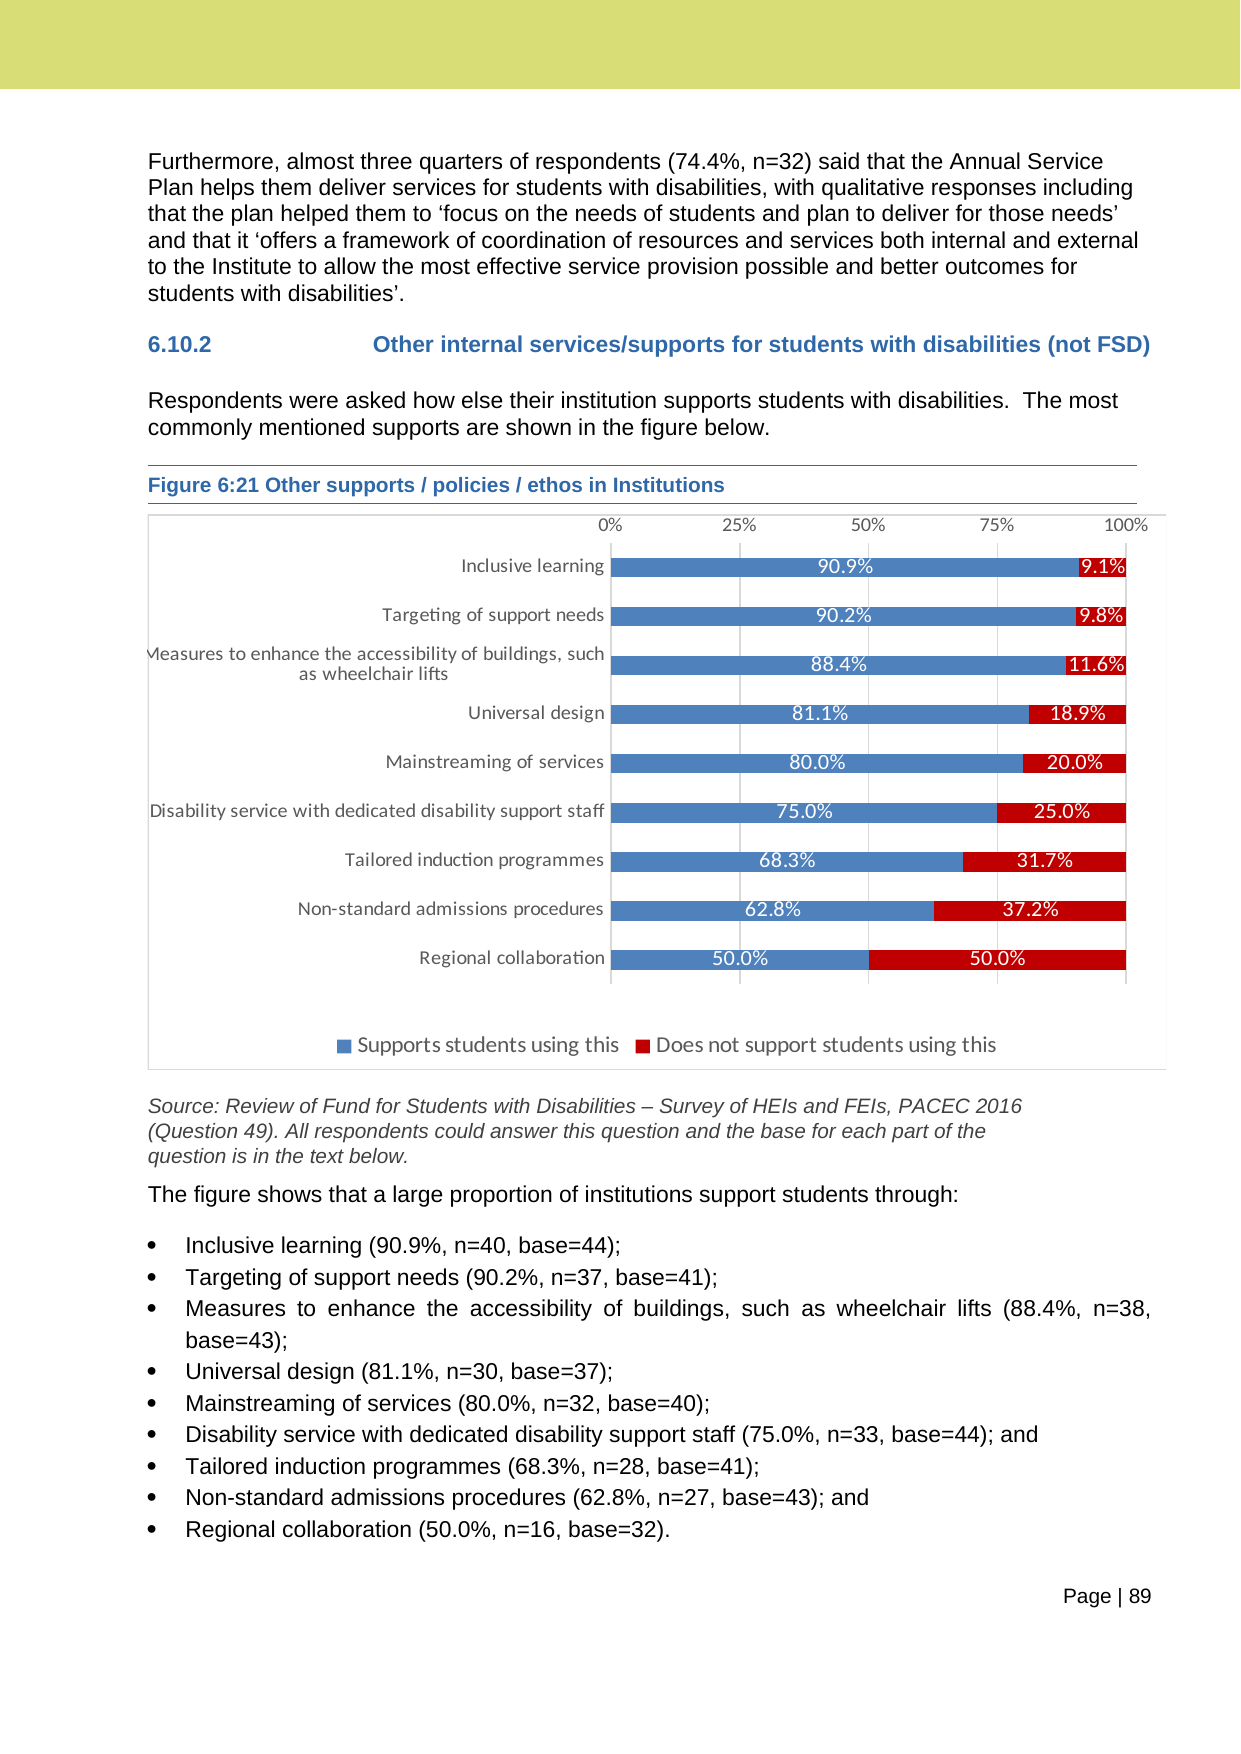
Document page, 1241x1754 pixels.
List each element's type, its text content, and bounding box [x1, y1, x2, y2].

list Non-standard admissions procedures (62.8%, n=27, base=43); and [148, 1484, 1152, 1511]
text Source: Review of Fund for Students with Disabilities – Survey of HEIs and FEIs, PACEC 2016 (Question 49). All respondents could answer this question and the base for each part of the question is in the text below. [148, 1093, 1062, 1168]
list Measures to enhance the accessibility of buildings, such as wheelchair lifts (88.4%, n=38, base=43); [148, 1295, 1152, 1353]
picture [0, 0, 1241, 89]
text Respondents were asked how else their institution supports students with disabilities. The most commonly mentioned supports are shown in the figure below. [148, 387, 1152, 440]
list Inclusive learning (90.9%, n=40, base=44); [148, 1232, 1152, 1258]
list Regional collaboration (50.0%, n=16, base=32). [148, 1516, 1152, 1542]
list Targeting of support needs (90.2%, n=37, base=41); [148, 1263, 1152, 1290]
list Universal design (81.1%, n=30, base=37); [148, 1358, 1152, 1384]
list Disability service with dedicated disability support staff (75.0%, n=33, base=44); and [148, 1421, 1152, 1448]
list Mainstreaming of services (80.0%, n=32, base=40); [148, 1390, 1152, 1416]
text Furthermore, almost three quarters of respondents (74.4%, n=32) said that the Annual Service Plan helps them deliver services for students with disabilities, with qualitative responses including that the plan helped them to ‘focus on the needs of students and plan to deliver for those needs’ and that it ‘offers a framework of coordination of resources and services both internal and external to the Institute to allow the most effective service provision possible and better outcomes for students with disabilities’. [148, 148, 1152, 306]
list Tailored induction programmes (68.3%, n=28, base=41); [148, 1453, 1152, 1479]
subtitle Other internal services/supports for students with disabilities (not FSD) [148, 331, 1152, 357]
text The figure shows that a large proportion of institutions support students through: [148, 1181, 1152, 1207]
